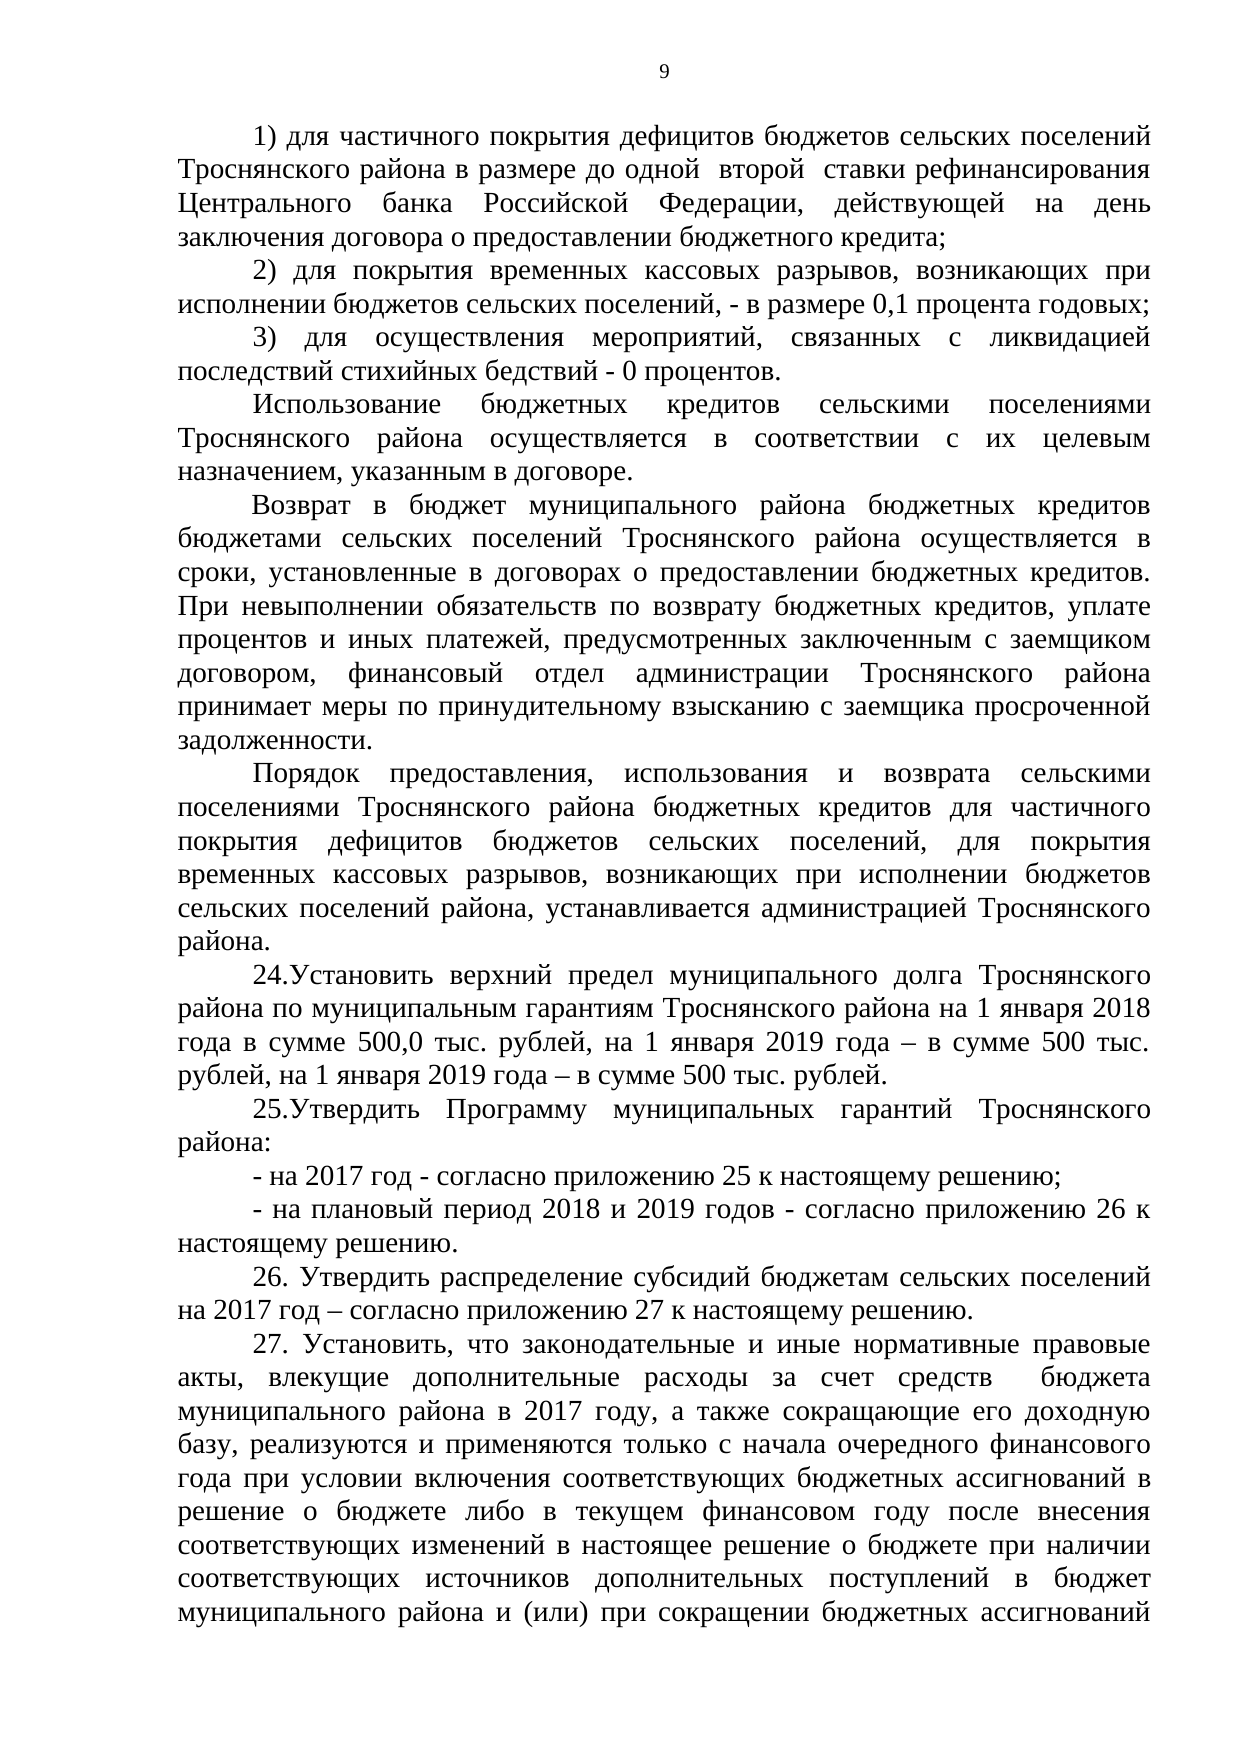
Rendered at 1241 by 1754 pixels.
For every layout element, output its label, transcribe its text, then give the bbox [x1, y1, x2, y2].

text 26. Утвердить распределение субсидий бюджетам сельских поселений на 2017 год – согласно приложению 27 к настоящему решению. [177, 1259, 1152, 1326]
text 2) для покрытия временных кассовых разрывов, возникающих при исполнении бюджетов сельских поселений, - в размере 0,1 процента годовых; [177, 252, 1152, 319]
text 24.Установить верхний предел муниципального долга Троснянского района по муниципальным гарантиям Троснянского района на 1 января 2018 года в сумме 500,0 тыс. рублей, на 1 января 2019 года – в сумме 500 тыс. рублей, на 1 января 2019 года – в сумме 500 тыс. рублей. [177, 957, 1152, 1091]
text Возврат в бюджет муниципального района бюджетных кредитов бюджетами сельских поселений Троснянского района осуществляется в сроки, установленные в договорах о предоставлении бюджетных кредитов. При невыполнении обязательств по возврату бюджетных кредитов, уплате процентов и иных платежей, предусмотренных заключенным с заемщиком договором, финансовый отдел администрации Троснянского района принимает меры по принудительному взысканию с заемщика просроченной задолженности. [177, 487, 1152, 756]
text Использование бюджетных кредитов сельскими поселениями Троснянского района осуществляется в соответствии с их целевым назначением, указанным в договоре. [177, 386, 1152, 487]
text 25.Утвердить Программу муниципальных гарантий Троснянского района: [177, 1091, 1152, 1158]
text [177, 1326, 1152, 1628]
text - на 2017 год - согласно приложению 25 к настоящему решению; [177, 1158, 1152, 1192]
text Порядок предоставления, использования и возврата сельскими поселениями Троснянского района бюджетных кредитов для частичного покрытия дефицитов бюджетов сельских поселений, для покрытия временных кассовых разрывов, возникающих при исполнении бюджетов сельских поселений района, устанавливается администрацией Троснянского района. [177, 756, 1152, 957]
text 3) для осуществления мероприятий, связанных с ликвидацией последствий стихийных бедствий - 0 процентов. [177, 319, 1152, 386]
text - на плановый период 2018 и 2019 годов - согласно приложению 26 к настоящему решению. [177, 1192, 1152, 1259]
text 1) для частичного покрытия дефицитов бюджетов сельских поселений Троснянского района в размере до одной второй ставки рефинансирования Центрального банка Российской Федерации, действующей на день заключения договора о предоставлении бюджетного кредита; [177, 118, 1152, 252]
